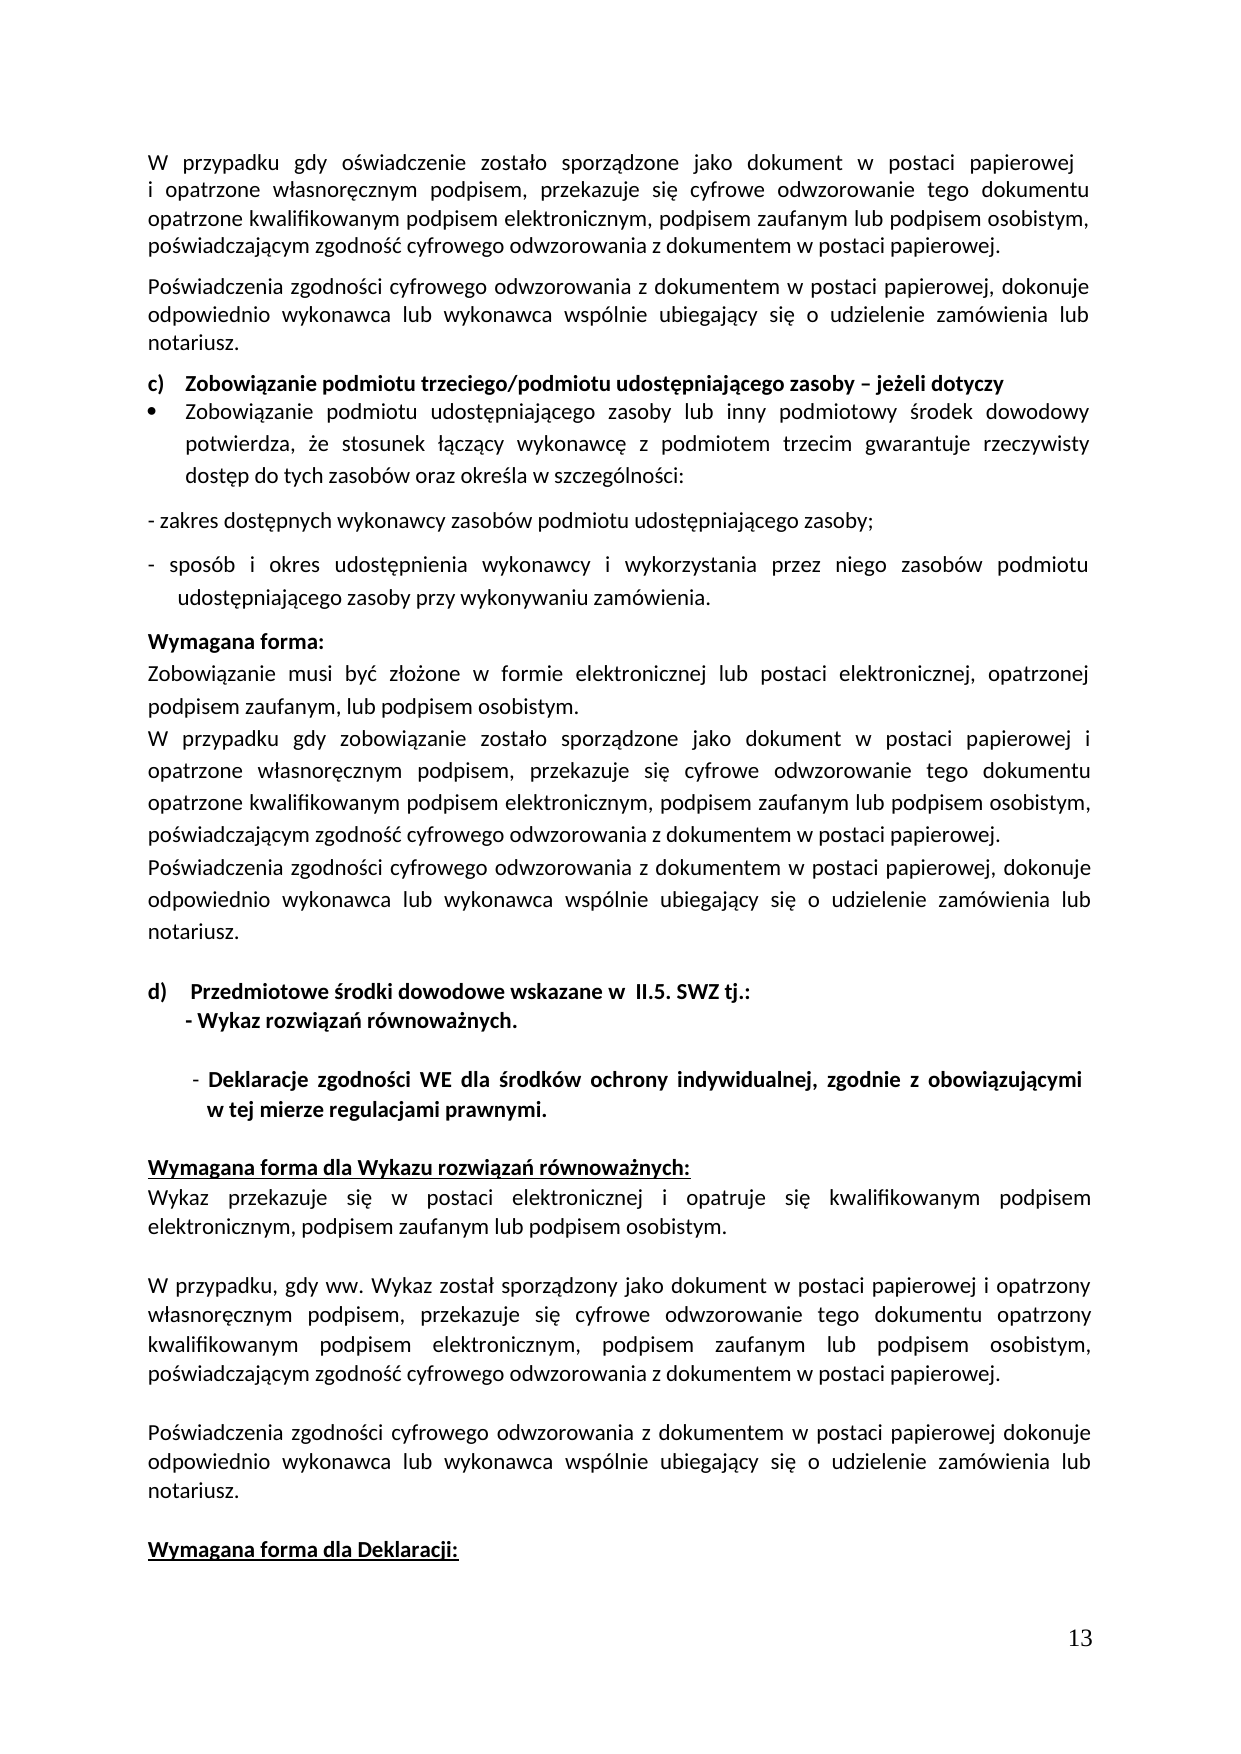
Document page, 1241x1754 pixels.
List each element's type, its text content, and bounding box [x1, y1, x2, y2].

list Zobowiązanie podmiotu udostępniającego zasoby lub inny podmiotowy środek dowodowy potwierdza, że stosunek łączący wykonawcę z podmiotem trzecim gwarantuje rzeczywisty dostęp do tych zasobów oraz określa w szczególności: [148, 397, 1091, 489]
text Wymagana forma dla Wykazu rozwiązań równoważnych: [148, 1153, 1093, 1182]
text - sposób i okres udostępnienia wykonawcy i wykorzystania przez niego zasobów podmiotu udostępniającego zasoby przy wykonywaniu zamówienia. [148, 551, 1091, 611]
text W przypadku gdy oświadczenie zostało sporządzone jako dokument w postaci papierowej i opatrzone własnoręcznym podpisem, przekazuje się cyfrowe odwzorowanie tego dokumentu opatrzone kwalifikowanym podpisem elektronicznym, podpisem zaufanym lub podpisem osobistym, poświadczającym zgodność cyfrowego odwzorowania z dokumentem w postaci papierowej. [148, 148, 1091, 260]
text W przypadku, gdy ww. Wykaz został sporządzony jako dokument w postaci papierowej i opatrzony własnoręcznym podpisem, przekazuje się cyfrowe odwzorowanie tego dokumentu opatrzony kwalifikowanym podpisem elektronicznym, podpisem zaufanym lub podpisem osobistym, poświadczającym zgodność cyfrowego odwzorowania z dokumentem w postaci papierowej. [148, 1271, 1093, 1387]
text - Wykaz rozwiązań równoważnych. [185, 1007, 1093, 1035]
text W przypadku gdy zobowiązanie zostało sporządzone jako dokument w postaci papierowej i opatrzone własnoręcznym podpisem, przekazuje się cyfrowe odwzorowanie tego dokumentu opatrzone kwalifikowanym podpisem elektronicznym, podpisem zaufanym lub podpisem osobistym, poświadczającym zgodność cyfrowego odwzorowania z dokumentem w postaci papierowej. [148, 724, 1093, 848]
text Poświadczenia zgodności cyfrowego odwzorowania z dokumentem w postaci papierowej, dokonuje odpowiednio wykonawca lub wykonawca wspólnie ubiegający się o udzielenie zamówienia lub notariusz. [148, 272, 1091, 356]
text Wymagana forma: [148, 627, 1091, 655]
text Poświadczenia zgodności cyfrowego odwzorowania z dokumentem w postaci papierowej dokonuje odpowiednio wykonawca lub wykonawca wspólnie ubiegający się o udzielenie zamówienia lub notariusz. [148, 1418, 1093, 1505]
text Poświadczenia zgodności cyfrowego odwzorowania z dokumentem w postaci papierowej, dokonuje odpowiednio wykonawca lub wykonawca wspólnie ubiegający się o udzielenie zamówienia lub notariusz. [148, 853, 1093, 945]
text Wykaz przekazuje się w postaci elektronicznej i opatruje się kwalifikowanym podpisem elektronicznym, podpisem zaufanym lub podpisem osobistym. [148, 1183, 1093, 1240]
list Przedmiotowe środki dowodowe wskazane w II.5. SWZ tj.: [148, 977, 1093, 1005]
text Zobowiązanie musi być złożone w formie elektronicznej lub postaci elektronicznej, opatrzonej podpisem zaufanym, lub podpisem osobistym. [148, 659, 1091, 720]
text - zakres dostępnych wykonawcy zasobów podmiotu udostępniającego zasoby; [148, 506, 1091, 534]
list Zobowiązanie podmiotu trzeciego/podmiotu udostępniającego zasoby – jeżeli dotyczy [148, 369, 1093, 397]
text Wymagana forma dla Deklaracji: [148, 1535, 1093, 1563]
text - Deklaracje zgodności WE dla środków ochrony indywidualnej, zgodnie z obowiązującymi w tej mierze regulacjami prawnymi. [192, 1065, 1093, 1123]
